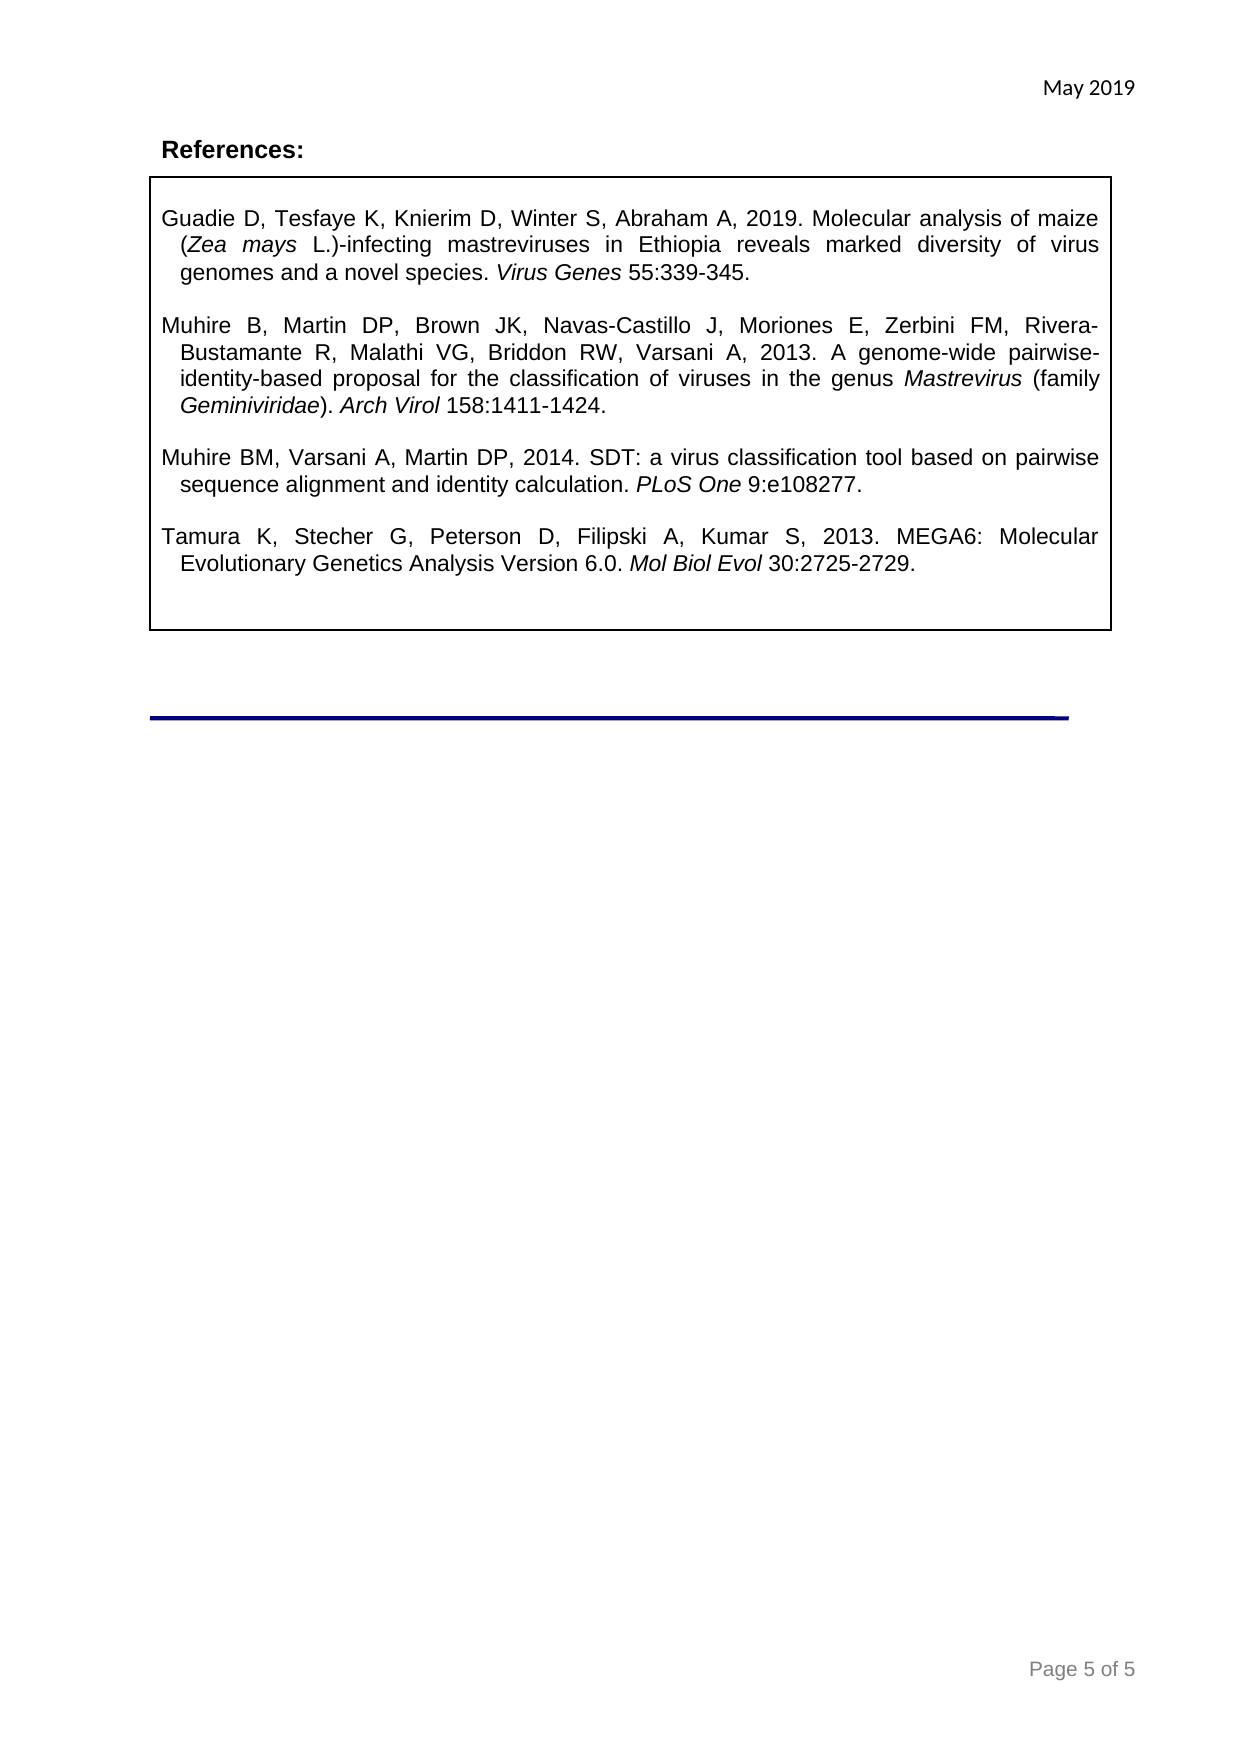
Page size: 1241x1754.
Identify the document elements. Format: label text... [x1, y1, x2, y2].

table_cell Guadie D, Tesfaye K, Knierim D, Winter S, Abraham A, 2019. Molecular analysis of maize (Zea mays L.)-infecting mastreviruses in Ethiopia reveals marked diversity of virus genomes and a novel species. Virus Genes 55:339-345. Muhire B, Martin DP, Brown JK, Navas-Castillo J, Moriones E, Zerbini FM, Rivera-Bustamante R, Malathi VG, Briddon RW, Varsani A, 2013. A genome-wide pairwise-identity-based proposal for the classification of viruses in the genus Mastrevirus (family Geminiviridae). Arch Virol 158:1411-1424. Muhire BM, Varsani A, Martin DP, 2014. SDT: a virus classification tool based on pairwise sequence alignment and identity calculation. PLoS One 9:e108277. Tamura K, Stecher G, Peterson D, Filipski A, Kumar S, 2013. MEGA6: Molecular Evolutionary Genetics Analysis Version 6.0. Mol Biol Evol 30:2725-2729. [151, 178, 1110, 629]
table_header References: [150, 135, 1111, 176]
